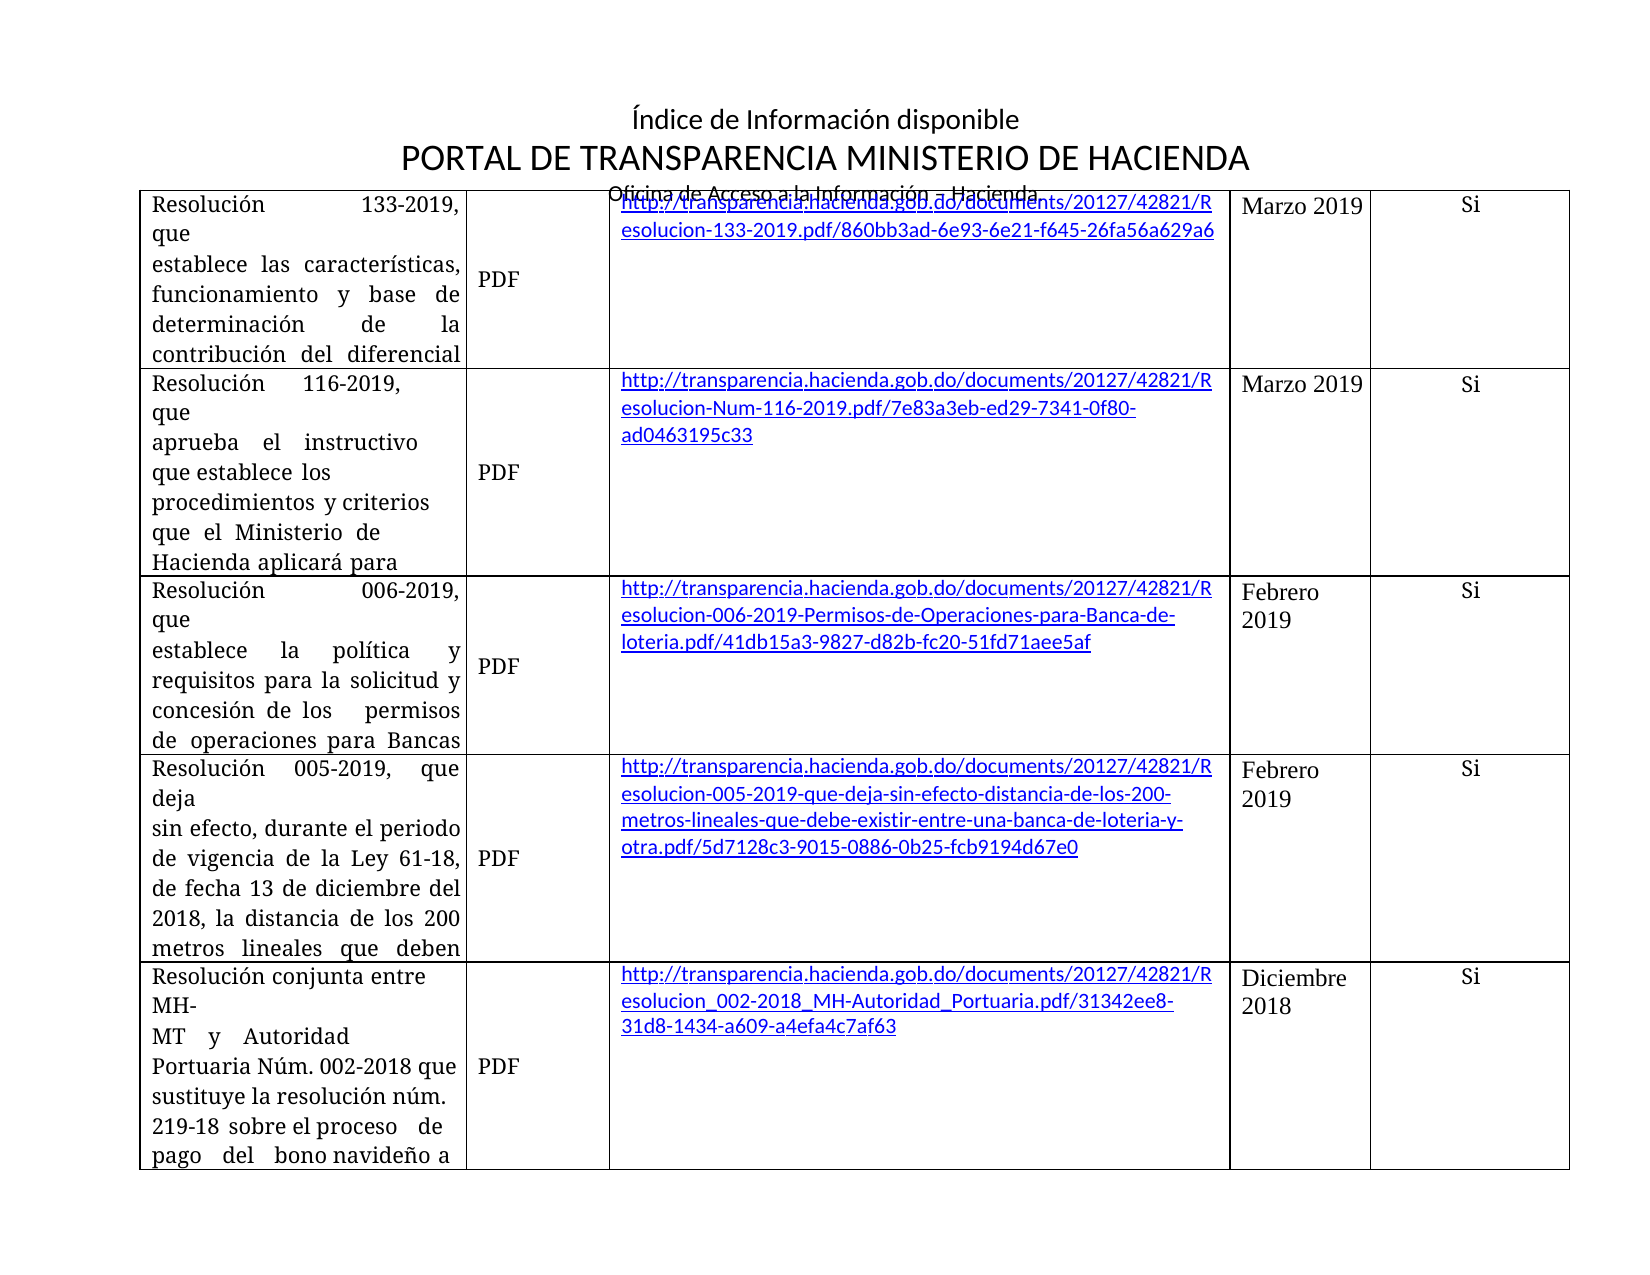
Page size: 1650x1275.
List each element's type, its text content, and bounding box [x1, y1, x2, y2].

table_cell Resolución conjunta entre MH- MT y Autoridad Portuaria Núm. 002-2018 que sustituye la resolución núm. 219-18 sobre el proceso de pago del bono navideño a los trabajadores portuarios [141, 963, 466, 1169]
table_cell Resolución 116-2019, que aprueba el instructivo que establece los procedimientos y criterios que el Ministerio de Hacienda aplicará para conceder incentivos tributarios a los patrimonios separados [141, 369, 466, 575]
table_cell Si [1371, 577, 1569, 754]
table_cell http://transparencia.hacienda.gob.do/documents/20127/42821/R esolucion-005-2019-que-deja-sin-efecto-distancia-de-los-200- metros-lineales-que-debe-existir-entre-una-banca-de-loteria-y- otra.pdf/5d7128c3-9015-0886-0b25-fcb9194d67e0 [610, 755, 1229, 961]
table_cell Marzo 2019 [1231, 369, 1370, 575]
table_cell PDF [467, 369, 609, 575]
table_cell PDF [467, 963, 609, 1169]
table_cell Resolución 133-2019, que establece las características, funcionamiento y base de determinación de la contribución del diferencial del GLP [141, 191, 466, 368]
table_cell PDF [467, 191, 609, 368]
table_cell PDF [467, 577, 609, 754]
table_cell Resolución 006-2019, que establece la política y requisitos para la solicitud y concesión de los permisos de operaciones para Bancas de Loterías [141, 577, 466, 754]
table_cell Marzo 2019 [1231, 191, 1370, 368]
table_cell Febrero 2019 [1231, 577, 1370, 754]
table_cell http://transparencia.hacienda.gob.do/documents/20127/42821/R esolucion-006-2019-Permisos-de-Operaciones-para-Banca-de- loteria.pdf/41db15a3-9827-d82b-fc20-51fd71aee5af [610, 577, 1229, 754]
table_cell Si [1371, 755, 1569, 961]
table_cell Si [1371, 369, 1569, 575]
table_cell http://transparencia.hacienda.gob.do/documents/20127/42821/R esolucion-Num-116-2019.pdf/7e83a3eb-ed29-7341-0f80- ad0463195c33 [610, 369, 1229, 575]
table_cell Si [1371, 191, 1569, 368]
table_cell Si [1371, 963, 1569, 1169]
table_cell Resolución 005-2019, que deja sin efecto, durante el periodo de vigencia de la Ley 61-18, de fecha 13 de diciembre del 2018, la distancia de los 200 metros lineales que deben existir entre una banca de lotería y otra. [141, 755, 466, 961]
table_cell Febrero 2019 [1231, 755, 1370, 961]
table_cell http://transparencia.hacienda.gob.do/documents/20127/42821/R esolucion-133-2019.pdf/860bb3ad-6e93-6e21-f645-26fa56a629a6 [610, 191, 1229, 368]
table_cell PDF [467, 755, 609, 961]
table_cell Diciembre 2018 [1231, 963, 1370, 1169]
table_cell http://transparencia.hacienda.gob.do/documents/20127/42821/R esolucion_002-2018_MH-Autoridad_Portuaria.pdf/31342ee8- 31d8-1434-a609-a4efa4c7af63 [610, 963, 1229, 1169]
